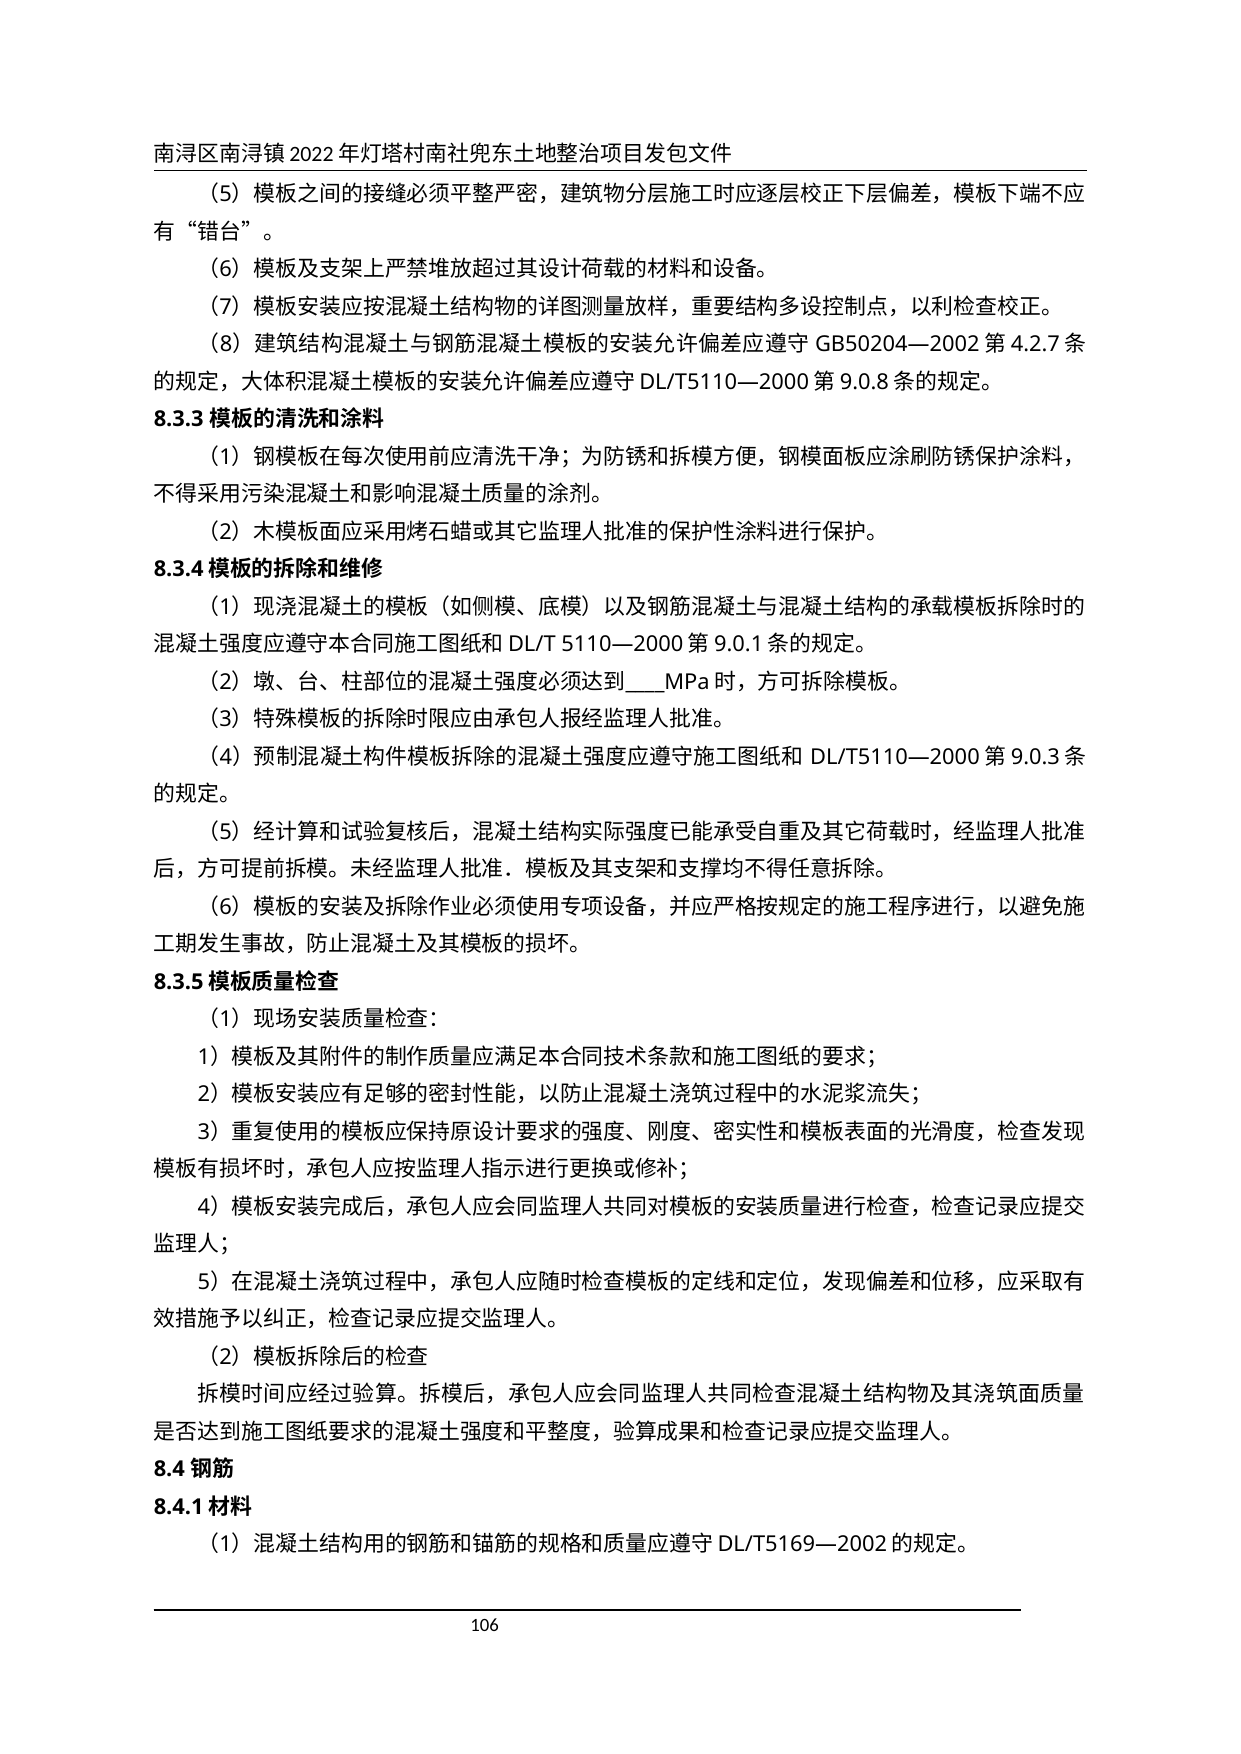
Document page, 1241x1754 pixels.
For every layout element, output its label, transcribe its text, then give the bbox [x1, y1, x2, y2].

text （3）特殊模板的拆除时限应由承包人报经监理人批准。 [153, 697, 1087, 734]
text 1）模板及其附件的制作质量应满足本合同技术条款和施工图纸的要求； [153, 1034, 1087, 1072]
subtitle 8.3.3 模板的清洗和涂料 [153, 397, 1087, 434]
text 3）重复使用的模板应保持原设计要求的强度、刚度、密实性和模板表面的光滑度，检查发现模板有损坏时，承包人应按监理人指示进行更换或修补； [153, 1109, 1087, 1184]
text （8）建筑结构混凝土与钢筋混凝土模板的安装允许偏差应遵守GB50204—2002第4.2.7条的规定，大体积混凝土模板的安装允许偏差应遵守DL/T5110—2000第9.0.8条的规定。 [153, 322, 1087, 397]
subtitle 8.3.5模板质量检查 [153, 959, 1087, 997]
text （2）墩、台、柱部位的混凝土强度必须达到____MPa时，方可拆除模板。 [153, 659, 1087, 697]
subtitle 8.4 钢筋 [153, 1447, 1087, 1484]
text （1）钢模板在每次使用前应清洗干净；为防锈和拆模方便，钢模面板应涂刷防锈保护涂料，不得采用污染混凝土和影响混凝土质量的涂剂。 [153, 434, 1087, 509]
text （7）模板安装应按混凝土结构物的详图测量放样，重要结构多设控制点，以利检查校正。 [153, 284, 1087, 322]
text （1）混凝土结构用的钢筋和锚筋的规格和质量应遵守DL/T5169—2002的规定。 [153, 1522, 1087, 1559]
text （6）模板的安装及拆除作业必须使用专项设备，并应严格按规定的施工程序进行，以避免施工期发生事故，防止混凝土及其模板的损坏。 [153, 884, 1087, 959]
text （5）经计算和试验复核后，混凝土结构实际强度已能承受自重及其它荷载时，经监理人批准后，方可提前拆模。未经监理人批准．模板及其支架和支撑均不得任意拆除。 [153, 809, 1087, 884]
text 拆模时间应经过验算。拆模后，承包人应会同监理人共同检查混凝土结构物及其浇筑面质量是否达到施工图纸要求的混凝土强度和平整度，验算成果和检查记录应提交监理人。 [153, 1372, 1087, 1447]
text 5）在混凝土浇筑过程中，承包人应随时检查模板的定线和定位，发现偏差和位移，应采取有效措施予以纠正，检查记录应提交监理人。 [153, 1259, 1087, 1334]
subtitle 8.3.4模板的拆除和维修 [153, 547, 1087, 584]
text （1）现浇混凝土的模板（如侧模、底模）以及钢筋混凝土与混凝土结构的承载模板拆除时的混凝土强度应遵守本合同施工图纸和DL/T 5110—2000第9.0.1条的规定。 [153, 584, 1087, 659]
text （1）现场安装质量检查： [153, 997, 1087, 1034]
text 4）模板安装完成后，承包人应会同监理人共同对模板的安装质量进行检查，检查记录应提交监理人； [153, 1184, 1087, 1259]
text 2）模板安装应有足够的密封性能，以防止混凝土浇筑过程中的水泥浆流失； [153, 1072, 1087, 1109]
text （2）木模板面应采用烤石蜡或其它监理人批准的保护性涂料进行保护。 [153, 509, 1087, 547]
text （6）模板及支架上严禁堆放超过其设计荷载的材料和设备。 [153, 247, 1087, 284]
subtitle 8.4.1材料 [153, 1484, 1087, 1522]
text （5）模板之间的接缝必须平整严密，建筑物分层施工时应逐层校正下层偏差，模板下端不应有“错台”。 [153, 172, 1087, 247]
text （2）模板拆除后的检查 [153, 1334, 1087, 1372]
text （4）预制混凝土构件模板拆除的混凝土强度应遵守施工图纸和DL/T5110—2000第9.0.3条的规定。 [153, 734, 1087, 809]
